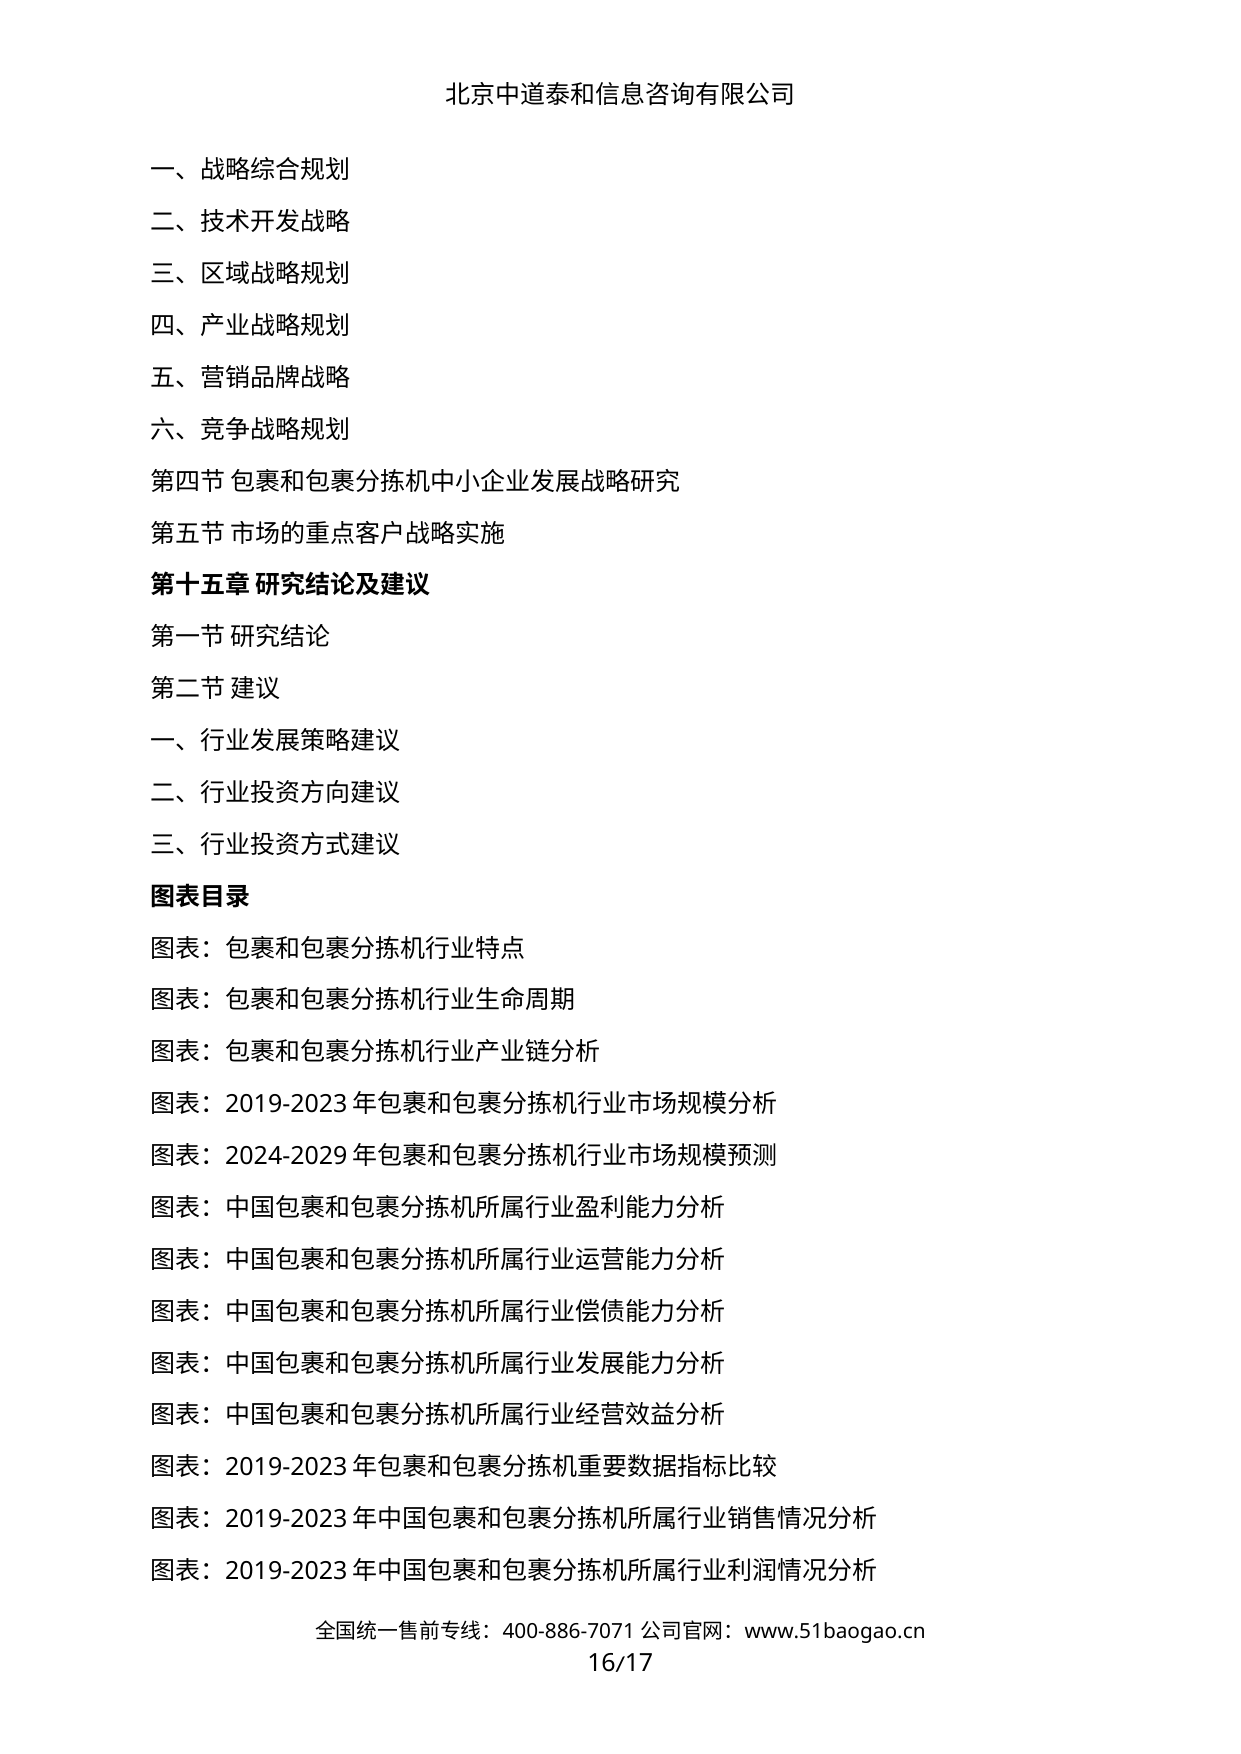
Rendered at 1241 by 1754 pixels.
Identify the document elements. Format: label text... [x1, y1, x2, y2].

text 第五节 市场的重点客户战略实施 [150, 513, 1090, 549]
text 图表：中国包裹和包裹分拣机所属行业经营效益分析 [150, 1395, 1090, 1431]
text 图表：包裹和包裹分拣机行业生命周期 [150, 980, 1090, 1016]
text 四、产业战略规划 [150, 306, 1090, 342]
text 六、竞争战略规划 [150, 409, 1090, 446]
text 第十五章 研究结论及建议 [150, 565, 1090, 601]
text 图表：中国包裹和包裹分拣机所属行业运营能力分析 [150, 1239, 1090, 1276]
text 三、区域战略规划 [150, 254, 1090, 290]
text 图表：中国包裹和包裹分拣机所属行业盈利能力分析 [150, 1187, 1090, 1224]
text 图表：包裹和包裹分拣机行业特点 [150, 928, 1090, 964]
text 图表：包裹和包裹分拣机行业产业链分析 [150, 1032, 1090, 1068]
text 图表：2019-2023年中国包裹和包裹分拣机所属行业利润情况分析 [150, 1551, 1090, 1587]
text 第一节 研究结论 [150, 617, 1090, 653]
text 图表：中国包裹和包裹分拣机所属行业发展能力分析 [150, 1343, 1090, 1379]
text 五、营销品牌战略 [150, 357, 1090, 394]
text 图表：2024-2029年包裹和包裹分拣机行业市场规模预测 [150, 1136, 1090, 1172]
text 图表：中国包裹和包裹分拣机所属行业偿债能力分析 [150, 1291, 1090, 1327]
text 二、技术开发战略 [150, 202, 1090, 238]
text 三、行业投资方式建议 [150, 824, 1090, 861]
text 图表目录 [150, 876, 1090, 912]
text 图表：2019-2023年包裹和包裹分拣机重要数据指标比较 [150, 1447, 1090, 1483]
text 第四节 包裹和包裹分拣机中小企业发展战略研究 [150, 461, 1090, 497]
text 一、战略综合规划 [150, 150, 1090, 186]
text 二、行业投资方向建议 [150, 772, 1090, 809]
text 图表：2019-2023年中国包裹和包裹分拣机所属行业销售情况分析 [150, 1499, 1090, 1535]
text 图表：2019-2023年包裹和包裹分拣机行业市场规模分析 [150, 1084, 1090, 1120]
text 第二节 建议 [150, 669, 1090, 705]
text 一、行业发展策略建议 [150, 721, 1090, 757]
